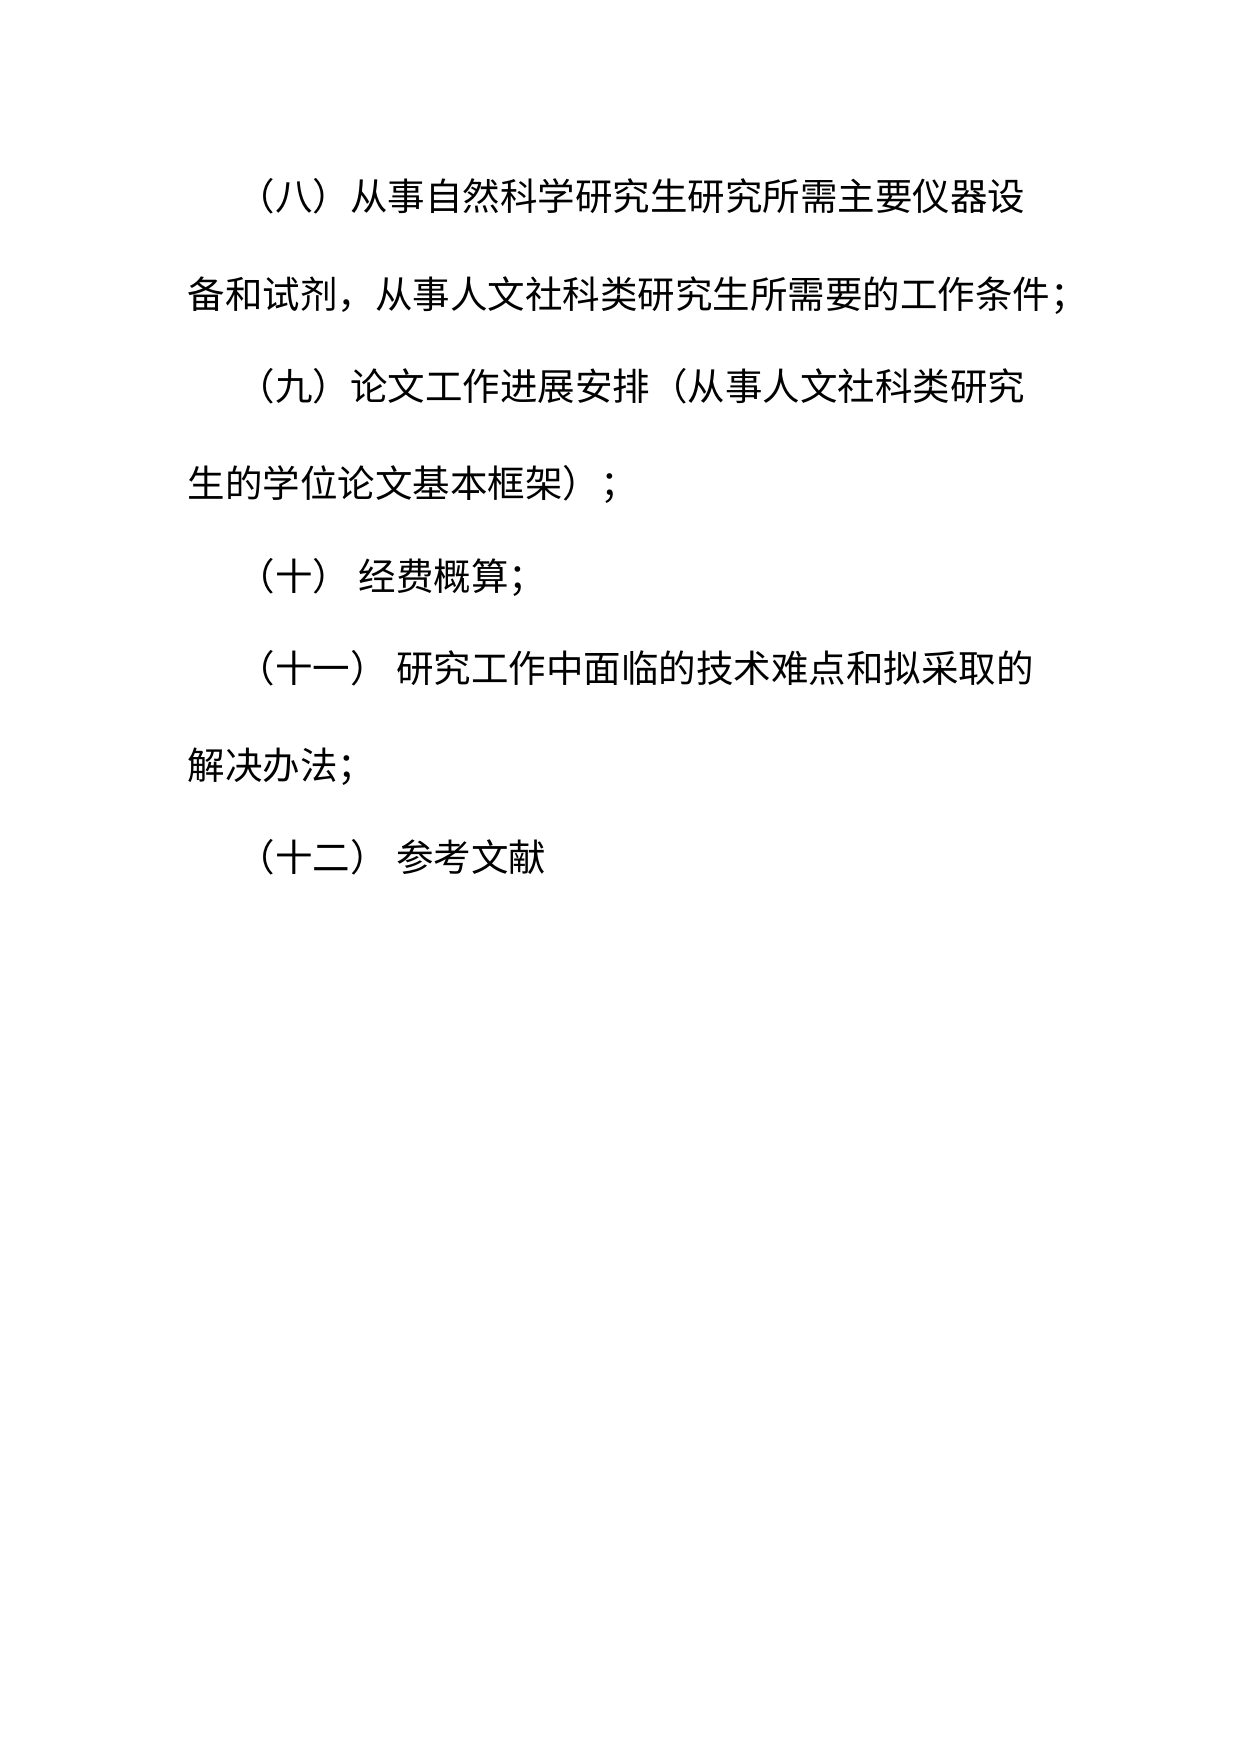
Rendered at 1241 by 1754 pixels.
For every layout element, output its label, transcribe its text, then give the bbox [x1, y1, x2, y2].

text （十二） 参考文献 [187, 823, 1053, 888]
text （九）论文工作进展安排（从事人文社科类研究生的学位论文基本框架）； [187, 352, 1053, 514]
text （十） 经费概算； [187, 541, 1053, 606]
text （八）从事自然科学研究生研究所需主要仪器设备和试剂，从事人文社科类研究生所需要的工作条件； [187, 162, 1053, 324]
text （十一） 研究工作中面临的技术难点和拟采取的解决办法； [187, 633, 1053, 796]
